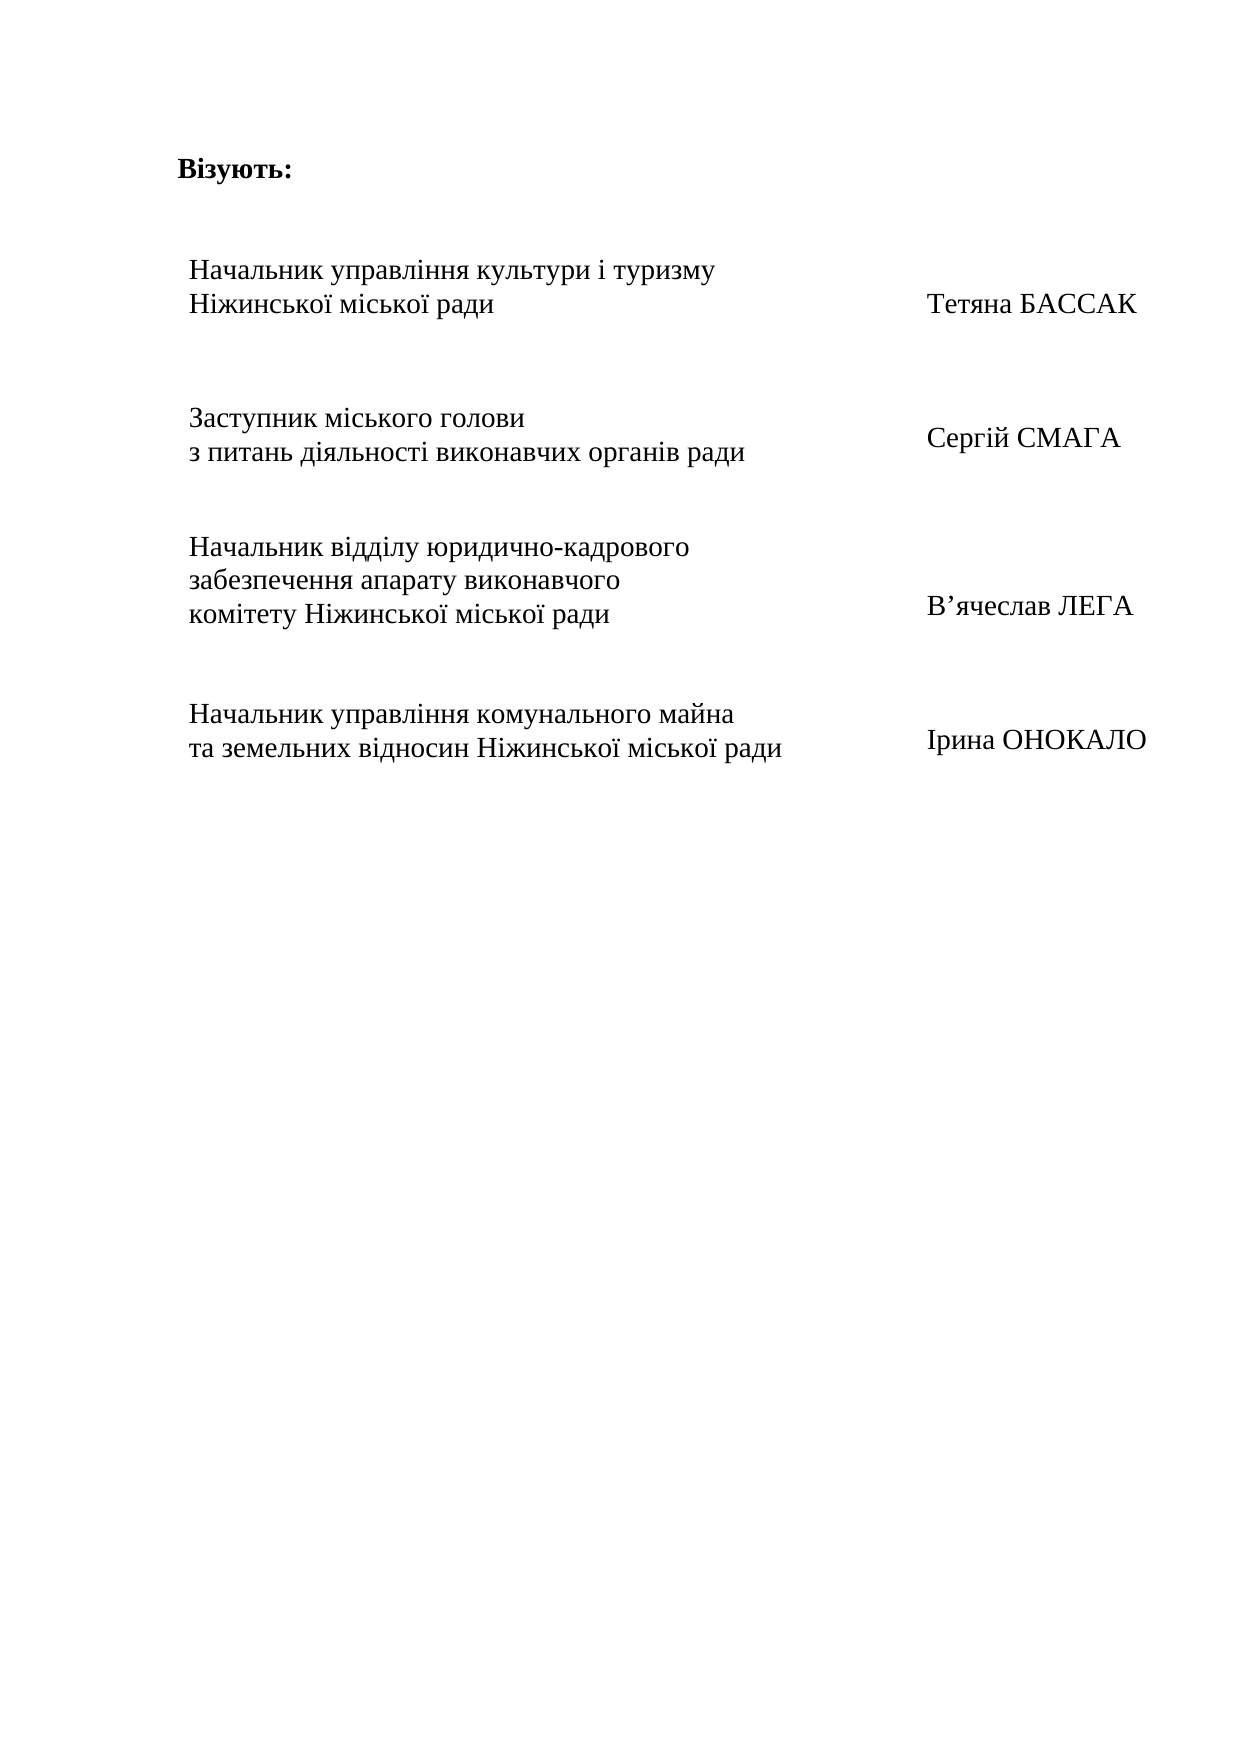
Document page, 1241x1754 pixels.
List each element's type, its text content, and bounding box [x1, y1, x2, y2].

table_header Тетяна БАССАК Сергій СМАГА В’ячеслав ЛЕГА Ірина ОНОКАЛО [915, 219, 1240, 1057]
table_header Начальник управління культури і туризму Ніжинської міської ради Заступник міського голови з питань діяльності виконавчих органів ради Начальник відділу юридично-кадрового забезпечення апарату виконавчого комітету Ніжинської міської ради Начальник управління комунального майна та земельних відносин Ніжинської міської ради [177, 219, 915, 1057]
text Візують: [177, 152, 1152, 185]
